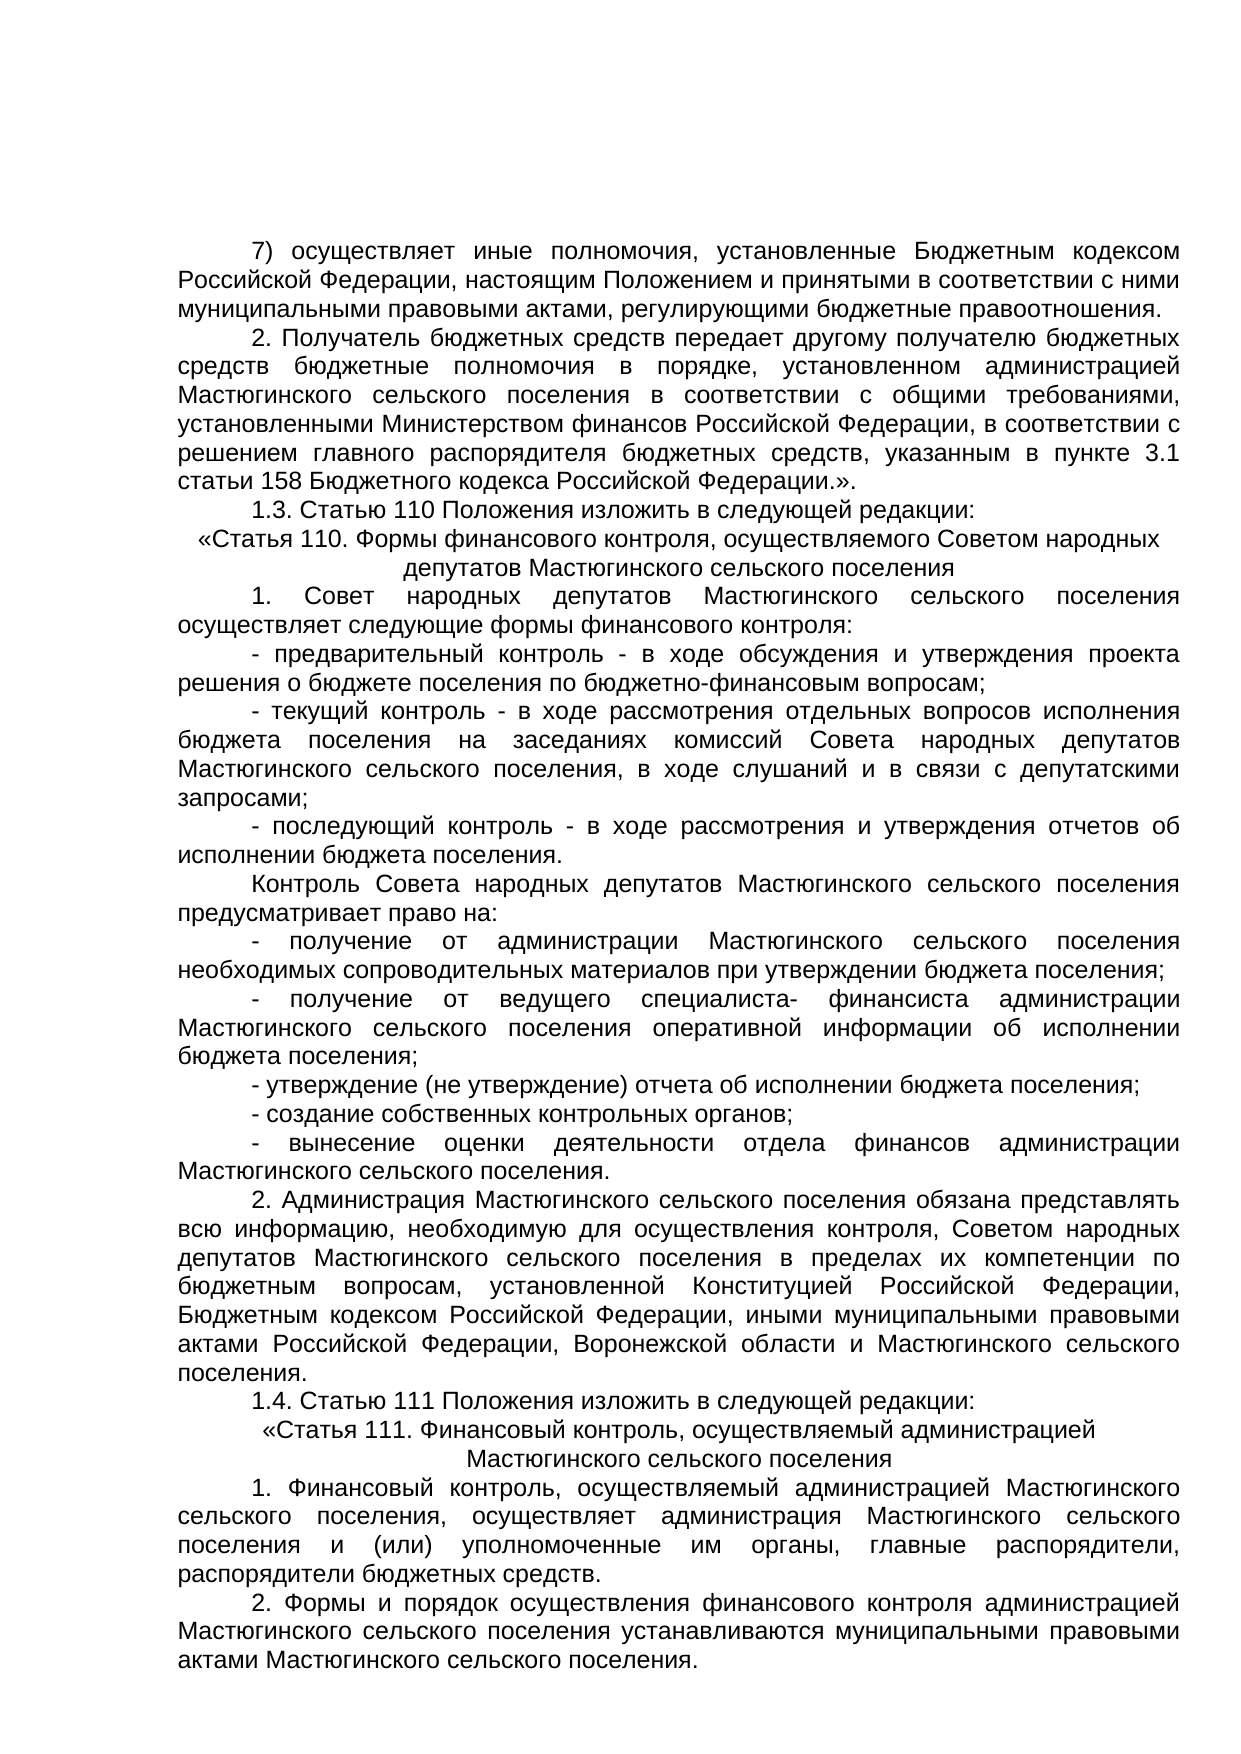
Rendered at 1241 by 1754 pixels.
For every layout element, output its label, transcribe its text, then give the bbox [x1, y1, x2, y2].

text 2. Формы и порядок осуществления финансового контроля администрацией Мастюгинского сельского поселения устанавливаются муниципальными правовыми актами Мастюгинского сельского поселения. [177, 1587, 1181, 1674]
text 2. Администрация Мастюгинского сельского поселения обязана представлять всю информацию, необходимую для осуществления контроля, Советом народных депутатов Мастюгинского сельского поселения в пределах их компетенции по бюджетным вопросам, установленной Конституцией Российской Федерации, Бюджетным кодексом Российской Федерации, иными муниципальными правовыми актами Российской Федерации, Воронежской области и Мастюгинского сельского поселения. [177, 1185, 1181, 1386]
text - создание собственных контрольных органов; [177, 1099, 1181, 1127]
text - получение от администрации Мастюгинского сельского поселения необходимых сопроводительных материалов при утверждении бюджета поселения; [177, 926, 1181, 984]
text - утверждение (не утверждение) отчета об исполнении бюджета поселения; [177, 1070, 1181, 1099]
text 1.3. Статью 110 Положения изложить в следующей редакции: [177, 495, 1181, 524]
text - последующий контроль - в ходе рассмотрения и утверждения отчетов об исполнении бюджета поселения. [177, 811, 1181, 869]
text 1. Финансовый контроль, осуществляемый администрацией Мастюгинского сельского поселения, осуществляет администрация Мастюгинского сельского поселения и (или) уполномоченные им органы, главные распорядители, распорядители бюджетных средств. [177, 1472, 1181, 1587]
text 7) осуществляет иные полномочия, установленные Бюджетным кодексом Российской Федерации, настоящим Положением и принятыми в соответствии с ними муниципальными правовыми актами, регулирующими бюджетные правоотношения. [177, 236, 1181, 322]
text Контроль Совета народных депутатов Мастюгинского сельского поселения предусматривает право на: [177, 869, 1181, 926]
text - текущий контроль - в ходе рассмотрения отдельных вопросов исполнения бюджета поселения на заседаниях комиссий Совета народных депутатов Мастюгинского сельского поселения, в ходе слушаний и в связи с депутатскими запросами; [177, 696, 1181, 811]
text 1. Совет народных депутатов Мастюгинского сельского поселения осуществляет следующие формы финансового контроля: [177, 581, 1181, 639]
text «Статья 110. Формы финансового контроля, осуществляемого Советом народных депутатов Мастюгинского сельского поселения [177, 524, 1181, 581]
text 2. Получатель бюджетных средств передает другому получателю бюджетных средств бюджетные полномочия в порядке, установленном администрацией Мастюгинского сельского поселения в соответствии с общими требованиями, установленными Министерством финансов Российской Федерации, в соответствии с решением главного распорядителя бюджетных средств, указанным в пункте 3.1 статьи 158 Бюджетного кодекса Российской Федерации.». [177, 322, 1181, 495]
text «Статья 111. Финансовый контроль, осуществляемый администрацией Мастюгинского сельского поселения [177, 1415, 1181, 1472]
text - получение от ведущего специалиста- финансиста администрации Мастюгинского сельского поселения оперативной информации об исполнении бюджета поселения; [177, 984, 1181, 1070]
text - вынесение оценки деятельности отдела финансов администрации Мастюгинского сельского поселения. [177, 1127, 1181, 1185]
text - предварительный контроль - в ходе обсуждения и утверждения проекта решения о бюджете поселения по бюджетно-финансовым вопросам; [177, 639, 1181, 696]
text 1.4. Статью 111 Положения изложить в следующей редакции: [177, 1386, 1181, 1415]
